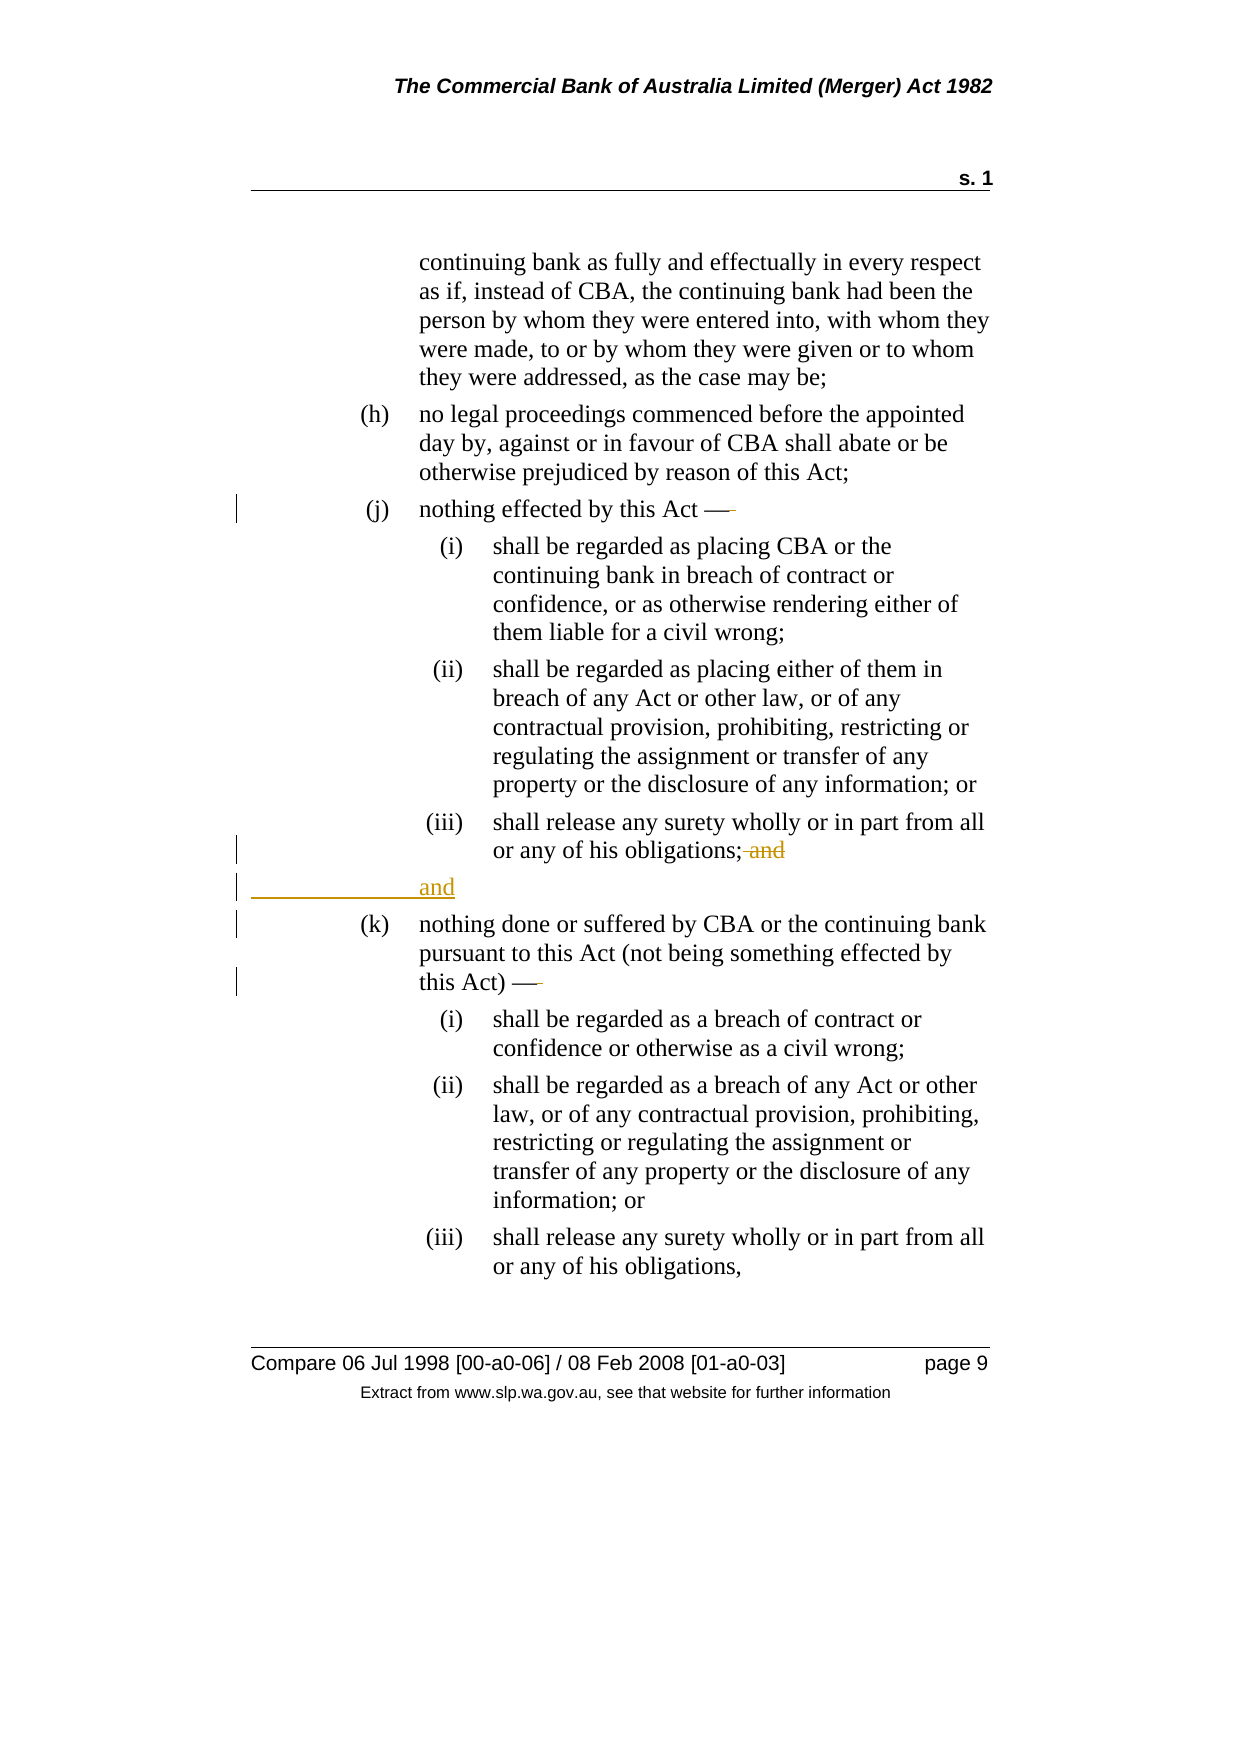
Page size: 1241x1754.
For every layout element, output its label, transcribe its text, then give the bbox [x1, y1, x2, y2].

text (i) shall be regarded as a breach of contract or confidence or otherwise as a civil wrong; [251, 1004, 990, 1062]
text (ii) shall be regarded as placing either of them in breach of any Act or other law, or of any contractual provision, prohibiting, restricting or regulating the assignment or transfer of any property or the disclosure of any information; or [251, 654, 990, 798]
text (iii) shall release any surety wholly or in part from all or any of his obligations, [251, 1222, 990, 1279]
text (j) nothing effected by this Act — [251, 494, 990, 523]
text (h) no legal proceedings commenced before the appointed day by, against or in favour of CBA shall abate or be otherwise prejudiced by reason of this Act; [251, 399, 990, 486]
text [251, 247, 990, 391]
text (k) nothing done or suffered by CBA or the continuing bank pursuant to this Act (not being something effected by this Act) — [251, 909, 990, 996]
text (iii) shall release any surety wholly or in part from all or any of his obligations; [251, 807, 990, 864]
text (ii) shall be regarded as a breach of any Act or other law, or of any contractual provision, prohibiting, restricting or regulating the assignment or transfer of any property or the disclosure of any information; or [251, 1070, 990, 1214]
text (i) shall be regarded as placing CBA or the continuing bank in breach of contract or confidence, or as otherwise rendering either of them liable for a civil wrong; [251, 531, 990, 646]
